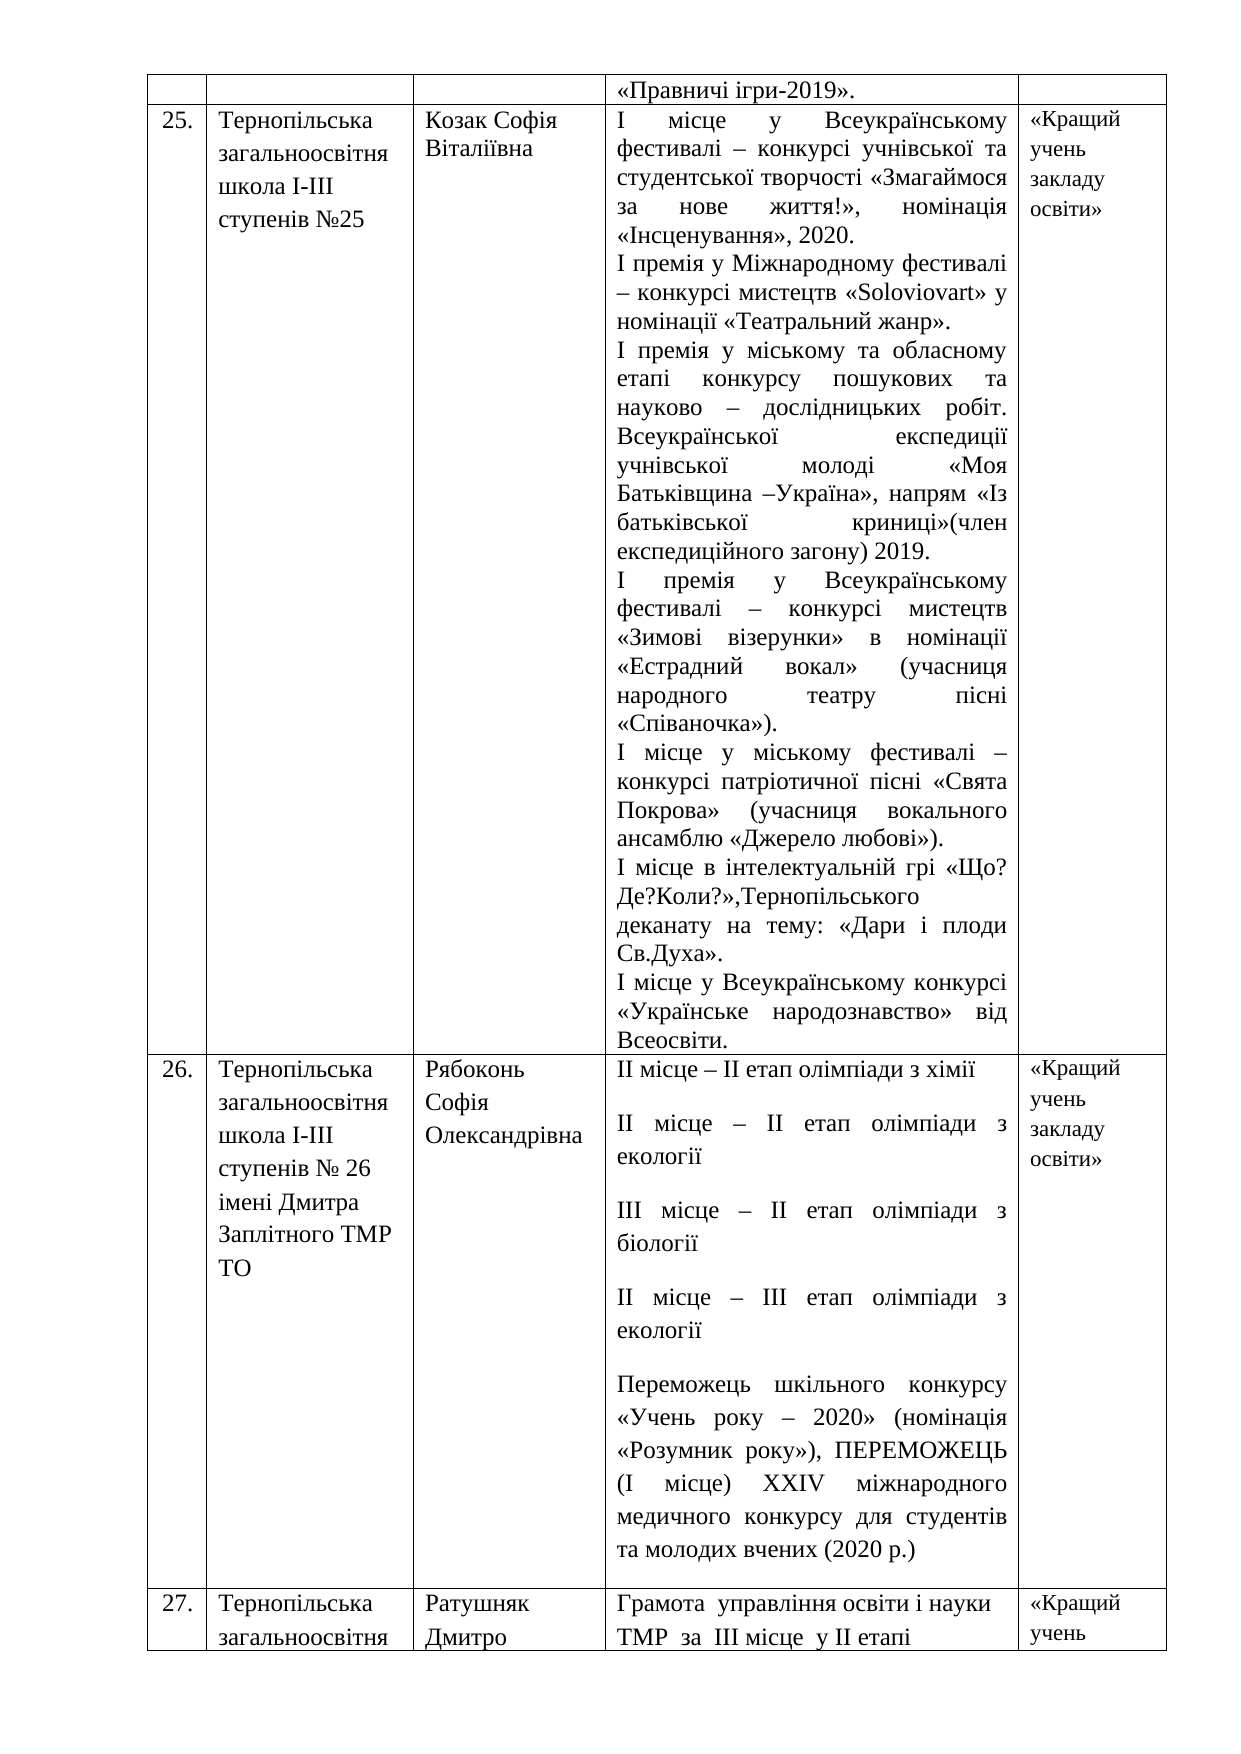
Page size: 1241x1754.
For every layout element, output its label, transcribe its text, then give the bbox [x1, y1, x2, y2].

table_cell Тернопільська загальноосвітня школа І-ІІІ ступенів №25 [207, 105, 413, 1053]
table_cell Козак Софія Віталіївна [414, 105, 605, 1053]
table_cell І місце у Всеукраїнському фестивалі – конкурсі учнівської та студентської творчості «Змагаймося за нове життя!», номінація «Інсценування», 2020. I премія у Міжнародному фестивалі – конкурсі мистецтв «Soloviovart» у номінації «Театральний жанр». I премія у міському та обласному етапі конкурсу пошукових та науково – дослідницьких робіт. Всеукраїнської експедиції учнівської молоді «Моя Батьківщина –Україна», напрям «Із батьківської криниці»(член експедиційного загону) 2019. I премія у Всеукраїнському фестивалі – конкурсі мистецтв «Зимові візерунки» в номінації «Естрадний вокал» (учасниця народного театру пісні «Співаночка»). I місце у міському фестивалі – конкурсі патріотичної пісні «Свята Покрова» (учасниця вокального ансамблю «Джерело любові»). I місце в інтелектуальній грі «Що?Де?Коли?»,Тернопільського деканату на тему: «Дари і плоди Св.Духа». І місце у Всеукраїнському конкурсі «Українське народознавство» від Всеосвіти. [606, 105, 1018, 1053]
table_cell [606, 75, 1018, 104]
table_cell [414, 1589, 605, 1650]
table_cell «Кращий учень закладу освіти» [1019, 1055, 1166, 1587]
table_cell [207, 75, 413, 104]
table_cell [1019, 75, 1166, 104]
table_cell [148, 105, 206, 1053]
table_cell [414, 75, 605, 104]
table_cell Рябоконь Софія Олександрівна [414, 1055, 605, 1587]
table_cell [148, 1589, 206, 1650]
table_cell Тернопільська загальноосвітня школа І-ІІІ ступенів № 26 імені Дмитра Заплітного ТМР ТО [207, 1055, 413, 1587]
table_cell [148, 1055, 206, 1587]
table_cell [606, 1589, 1018, 1650]
table_cell ІІ місце – ІІ етап олімпіади з хімії ІІ місце – ІІ етап олімпіади з екології ІІІ місце – ІІ етап олімпіади з біології ІІ місце – ІІІ етап олімпіади з екології Переможець шкільного конкурсу «Учень року – 2020» (номінація «Розумник року»), ПЕРЕМОЖЕЦЬ (І місце) ХХІV міжнародного медичного конкурсу для студентів та молодих вчених (2020 р.) [606, 1055, 1018, 1587]
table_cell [207, 1589, 413, 1650]
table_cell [1019, 105, 1166, 1053]
table_cell [148, 75, 206, 104]
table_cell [1019, 1589, 1166, 1650]
